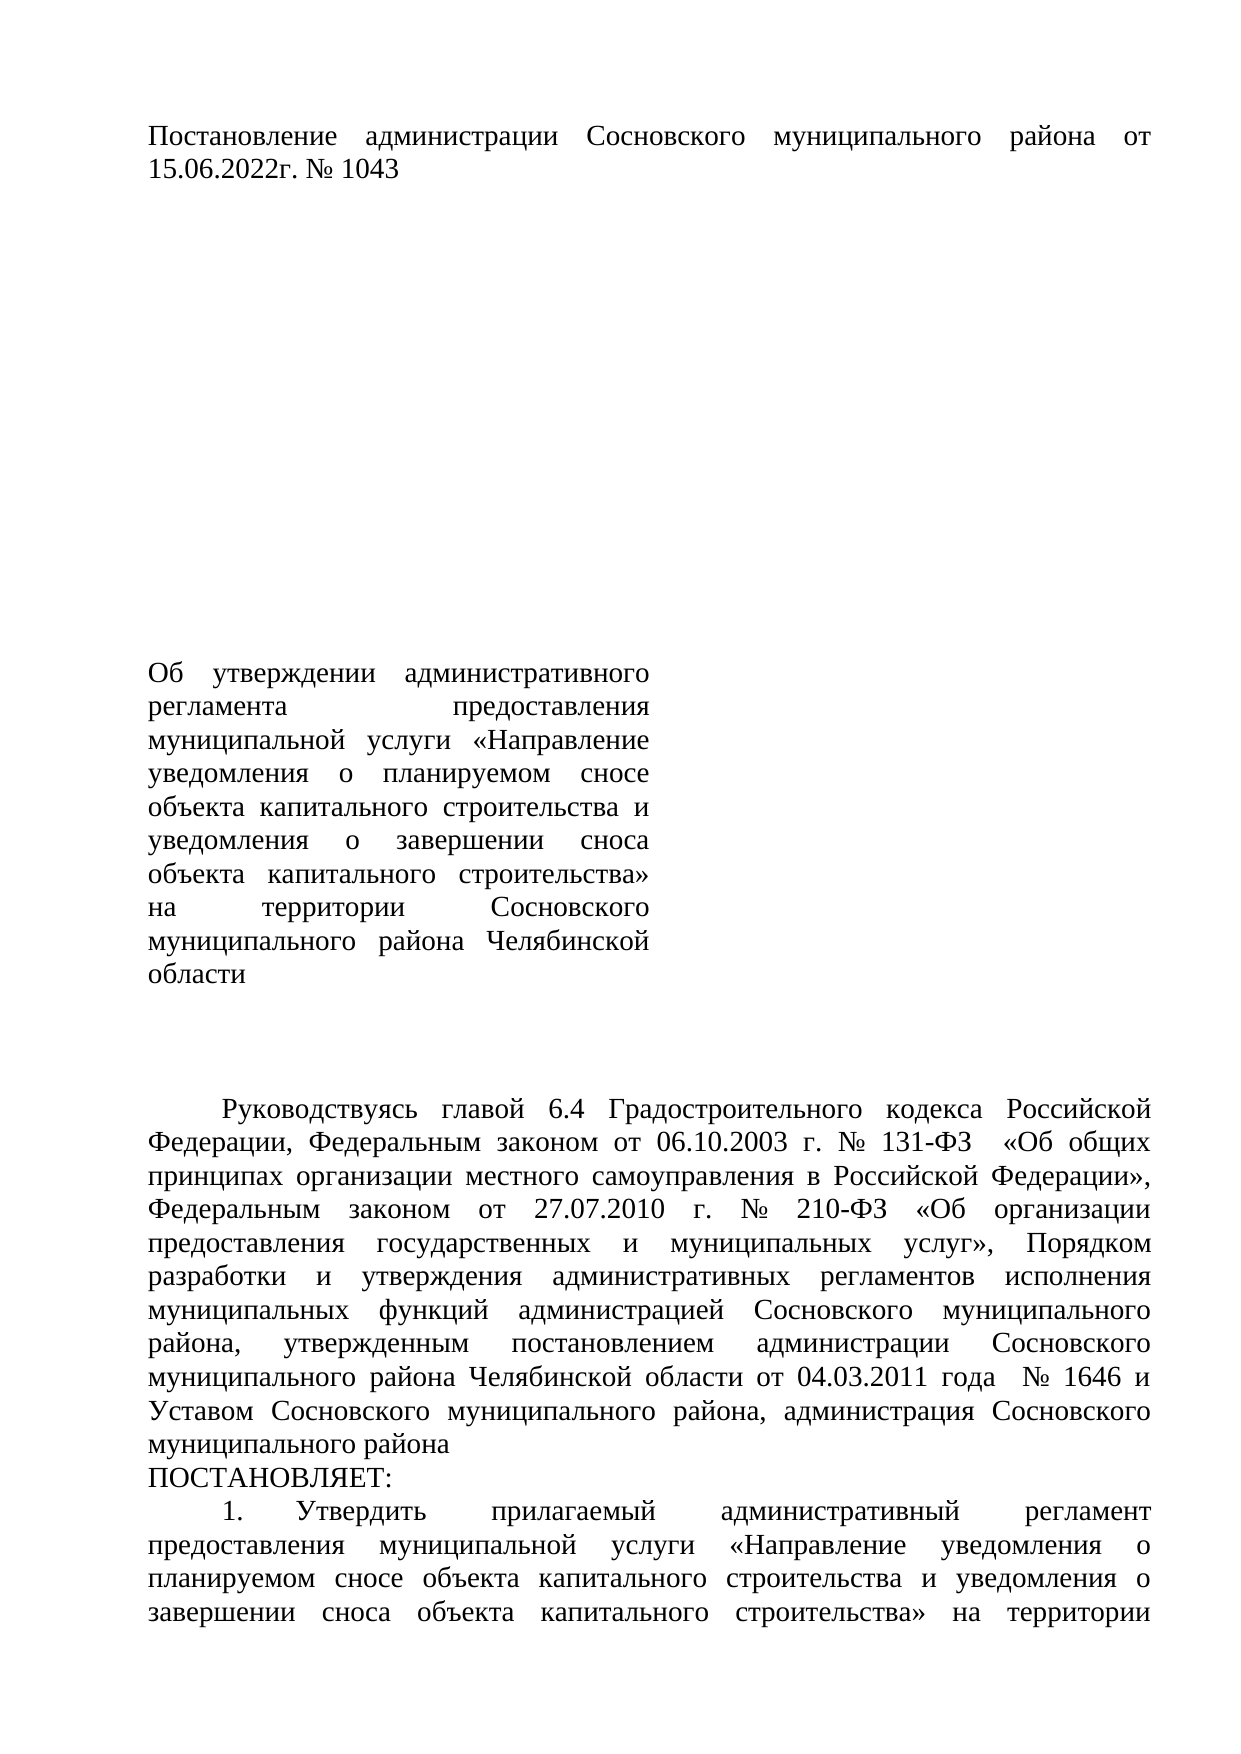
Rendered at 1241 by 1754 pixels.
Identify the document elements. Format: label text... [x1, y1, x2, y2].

text Об утверждении административного регламента предоставления муниципальной услуги «Направление уведомления о планируемом сносе объекта капитального строительства и уведомления о завершении сноса объекта капитального строительства» на территории Сосновского муниципального района Челябинской области [148, 655, 650, 990]
text Руководствуясь главой 6.4 Градостроительного кодекса Российской Федерации, Федеральным законом от 06.10.2003 г. № 131-ФЗ «Об общих принципах организации местного самоуправления в Российской Федерации», Федеральным законом от 27.07.2010 г. № 210-ФЗ «Об организации предоставления государственных и муниципальных услуг», Порядком разработки и утверждения административных регламентов исполнения муниципальных функций администрацией Сосновского муниципального района, утвержденным постановлением администрации Сосновского муниципального района Челябинской области от 04.03.2011 года № 1646 и Уставом Сосновского муниципального района, администрация Сосновского муниципального района [148, 1091, 1152, 1460]
text Постановление администрации Сосновского муниципального района от 15.06.2022г. № 1043 [148, 118, 1152, 185]
text ПОСТАНОВЛЯЕТ: [148, 1460, 1152, 1493]
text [148, 1493, 1152, 1627]
